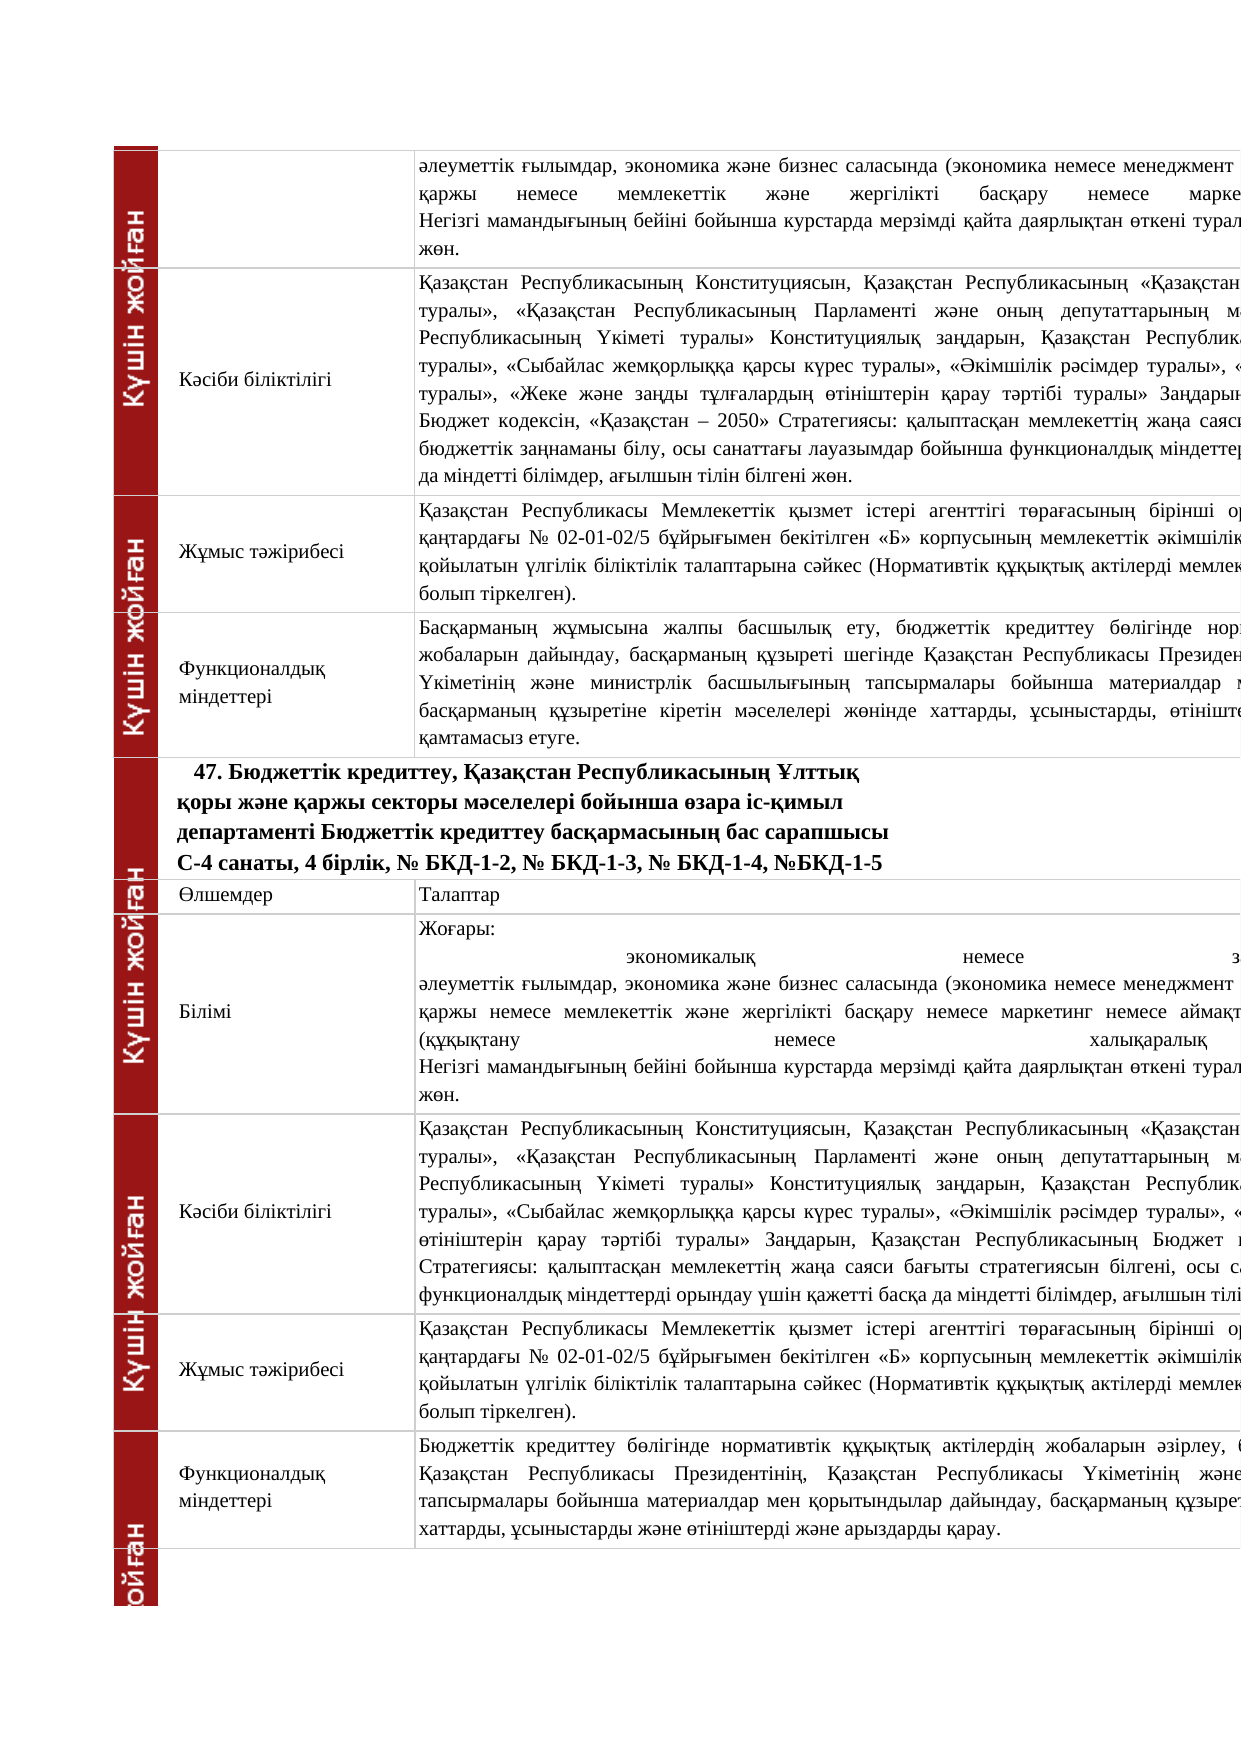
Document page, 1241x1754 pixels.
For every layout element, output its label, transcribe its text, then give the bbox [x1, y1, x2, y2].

table_cell Қазақстан Республикасының Конституциясын, Қазақстан Республикасының «Қазақстан Республикасының Президенті туралы», «Қазақстан Республикасының Парламентi және оның депутаттарының мәртебесi туралы», «Қазақстан Республикасының Үкіметі туралы» Конституциялық заңдарын, Қазақстан Республикасының «Мемлекеттік қызмет туралы», «Сыбайлас жемқорлыққа қарсы күрес туралы», «Әкімшілік рәсімдер туралы», «Нормативтік құқықтық актілер туралы», «Жеке және заңды тұлғалардың өтiнiштерiн қарау тәртiбi туралы» Заңдарын, Қазақстан Республикасының Бюджет кодексін, «Қазақстан – 2050» Стратегиясы: қалыптасқан мемлекеттің жаңа саяси бағыты стратегиясын білгені, бюджеттік заңнаманы білу, осы санаттағы лауазымдар бойынша функционалдық міндеттерді орындау үшін қажетті басқа да міндетті білімдер, ағылшын тілін білгені жөн. [415, 269, 1240, 495]
text 47. Бюджеттік кредиттеу, Қазақстан Республикасының Ұлттық қоры және қаржы секторы мәселелері бойынша өзара іс-қимыл департаменті Бюджеттік кредиттеу басқармасының бас сарапшысы С-4 санаты, 4 бірлік, № БКД-1-2, № БКД-1-3, № БКД-1-4, №БКД-1-5 [112, 758, 1128, 875]
table_cell Білімі [114, 915, 414, 1113]
table_header Өлшемдер [114, 880, 414, 913]
table_cell Бюджеттік кредиттеу бөлігінде нормативтік құқықтық актілердің жобаларын әзірлеу, басқарманың құзыреті шегінде Қазақстан Республикасы Президентінің, Қазақстан Республикасы Үкіметінің және министрлік басшылығының тапсырмалары бойынша материалдар мен қорытындылар дайындау, басқарманың құзыретіне кіретін мәселелері жөнінде хаттарды, ұсыныстарды және өтініштерді және арыздарды қарау. [416, 1432, 1240, 1548]
table_cell Кәсіби біліктілігі [114, 269, 414, 495]
table_cell Жұмыс тәжірибесі [114, 1315, 414, 1430]
picture [114, 1549, 158, 1606]
table_cell Білімі [114, 151, 414, 267]
table_cell Қазақстан Республикасының Конституциясын, Қазақстан Республикасының «Қазақстан Республикасының Президенті туралы», «Қазақстан Республикасының Парламентi және оның депутаттарының мәртебесi туралы», «Қазақстан Республикасының Үкіметі туралы» Конституциялық заңдарын, Қазақстан Республикасының «Мемлекеттік қызмет туралы», «Сыбайлас жемқорлыққа қарсы күрес туралы», «Әкімшілік рәсімдер туралы», «Жеке және заңды тұлғалардың өтiнiштерiн қарау тәртiбi туралы» Заңдарын, Қазақстан Республикасының Бюджет кодексін, «Қазақстан – 2050» Стратегиясы: қалыптасқан мемлекеттің жаңа саяси бағыты стратегиясын білгені, осы санаттағы лауазымдар бойынша функционалдық міндеттерді орындау үшін қажетті басқа да міндетті білімдер, ағылшын тілін білгені жөн. [416, 1115, 1240, 1313]
table_cell Функционалдық міндеттері [114, 613, 414, 757]
table_cell Функционалдық міндеттері [114, 1432, 414, 1548]
picture [114, 875, 158, 879]
table_cell Кәсіби біліктілігі [114, 1115, 414, 1313]
picture [114, 146, 158, 150]
table_cell Жоғары: экономикалық немесе заңгерлік; әлеуметтік ғылымдар, экономика және бизнес саласында (экономика немесе менеджмент немесе есеп және аудит немесе қаржы немесе мемлекеттік және жергілікті басқару немесе маркетинг немесе аймақтану) немесе құқық саласында (құқықтану немесе халықаралық құқық). Негізгі мамандығының бейіні бойынша курстарда мерзімді қайта даярлықтан өткені туралы сертификаттарының болғаны жөн. [416, 915, 1240, 1113]
table_cell Жұмыс тәжірибесі [114, 496, 414, 612]
table_header Талаптар [416, 880, 1240, 913]
table_cell Басқарманың жұмысына жалпы басшылық ету, бюджеттік кредиттеу бөлігінде нормативтік құқықтық актілердің жобаларын дайындау, басқарманың құзыреті шегінде Қазақстан Республикасы Президентінің, Қазақстан Республикасы Үкіметінің және министрлік басшылығының тапсырмалары бойынша материалдар мен қорытындылар дайындау, басқарманың құзыретіне кіретін мәселелері жөнінде хаттарды, ұсыныстарды, өтініштерді және арыздарды қарауды қамтамасыз етуге. [415, 613, 1240, 757]
